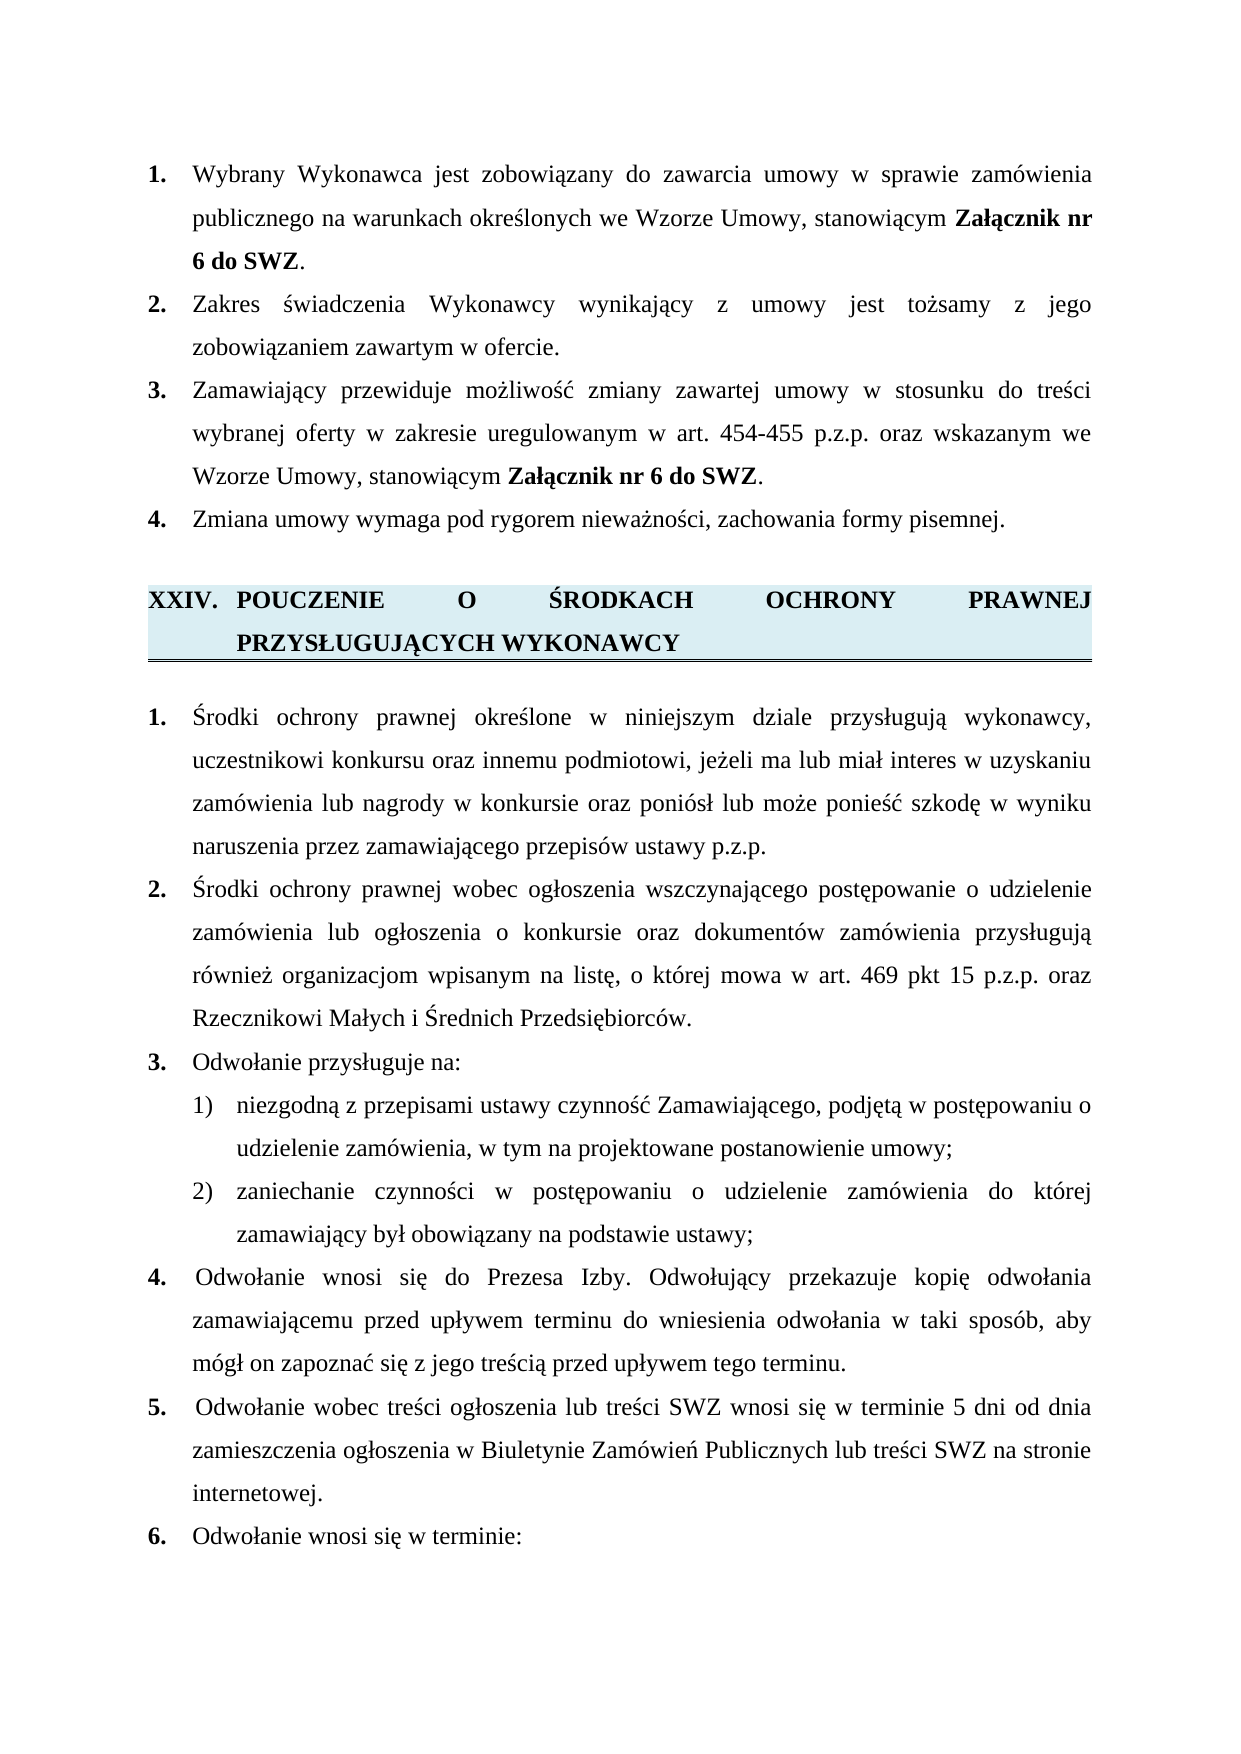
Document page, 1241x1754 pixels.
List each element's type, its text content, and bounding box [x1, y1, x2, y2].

text 1. Środki ochrony prawnej określone w niniejszym dziale przysługują wykonawcy, uczestnikowi konkursu oraz innemu podmiotowi, jeżeli ma lub miał interes w uzyskaniu zamówienia lub nagrody w konkursie oraz poniósł lub może ponieść szkodę w wyniku naruszenia przez zamawiającego przepisów ustawy p.z.p. [148, 702, 1092, 860]
text 4. Odwołanie wnosi się do Prezesa Izby. Odwołujący przekazuje kopię odwołania zamawiającemu przed upływem terminu do wniesienia odwołania w taki sposób, aby mógł on zapoznać się z jego treścią przed upływem tego terminu. [148, 1262, 1092, 1377]
text 2. Zakres świadczenia Wykonawcy wynikający z umowy jest tożsamy z jego zobowiązaniem zawartym w ofercie. [148, 289, 1092, 361]
text 4. Zmiana umowy wymaga pod rygorem nieważności, zachowania formy pisemnej. [148, 504, 1092, 533]
text 3. Zamawiający przewiduje możliwość zmiany zawartej umowy w stosunku do treści wybranej oferty w zakresie uregulowanym w art. 454-455 p.z.p. oraz wskazanym we Wzorze Umowy, stanowiącym Załącznik nr 6 do SWZ. [148, 375, 1092, 490]
text 1) niezgodną z przepisami ustawy czynność Zamawiającego, podjętą w postępowaniu o udzielenie zamówienia, w tym na projektowane postanowienie umowy; [192, 1090, 1092, 1162]
list XXIV. POUCZENIE O ŚRODKACH OCHRONY PRAWNEJ PRZYSŁUGUJĄCYCH WYKONAWCY [148, 585, 1092, 659]
text 5. Odwołanie wobec treści ogłoszenia lub treści SWZ wnosi się w terminie 5 dni od dnia zamieszczenia ogłoszenia w Biuletynie Zamówień Publicznych lub treści SWZ na stronie internetowej. [148, 1392, 1092, 1507]
text 2. Środki ochrony prawnej wobec ogłoszenia wszczynającego postępowanie o udzielenie zamówienia lub ogłoszenia o konkursie oraz dokumentów zamówienia przysługują również organizacjom wpisanym na listę, o której mowa w art. 469 pkt 15 p.z.p. oraz Rzecznikowi Małych i Średnich Przedsiębiorców. [148, 874, 1092, 1032]
text 1. Wybrany Wykonawca jest zobowiązany do zawarcia umowy w sprawie zamówienia publicznego na warunkach określonych we Wzorze Umowy, stanowiącym Załącznik nr 6 do SWZ. [148, 159, 1092, 274]
text 3. Odwołanie przysługuje na: [148, 1047, 1092, 1075]
text 6. Odwołanie wnosi się w terminie: [148, 1521, 1092, 1550]
text 2) zaniechanie czynności w postępowaniu o udzielenie zamówienia do której zamawiający był obowiązany na podstawie ustawy; [192, 1176, 1092, 1248]
